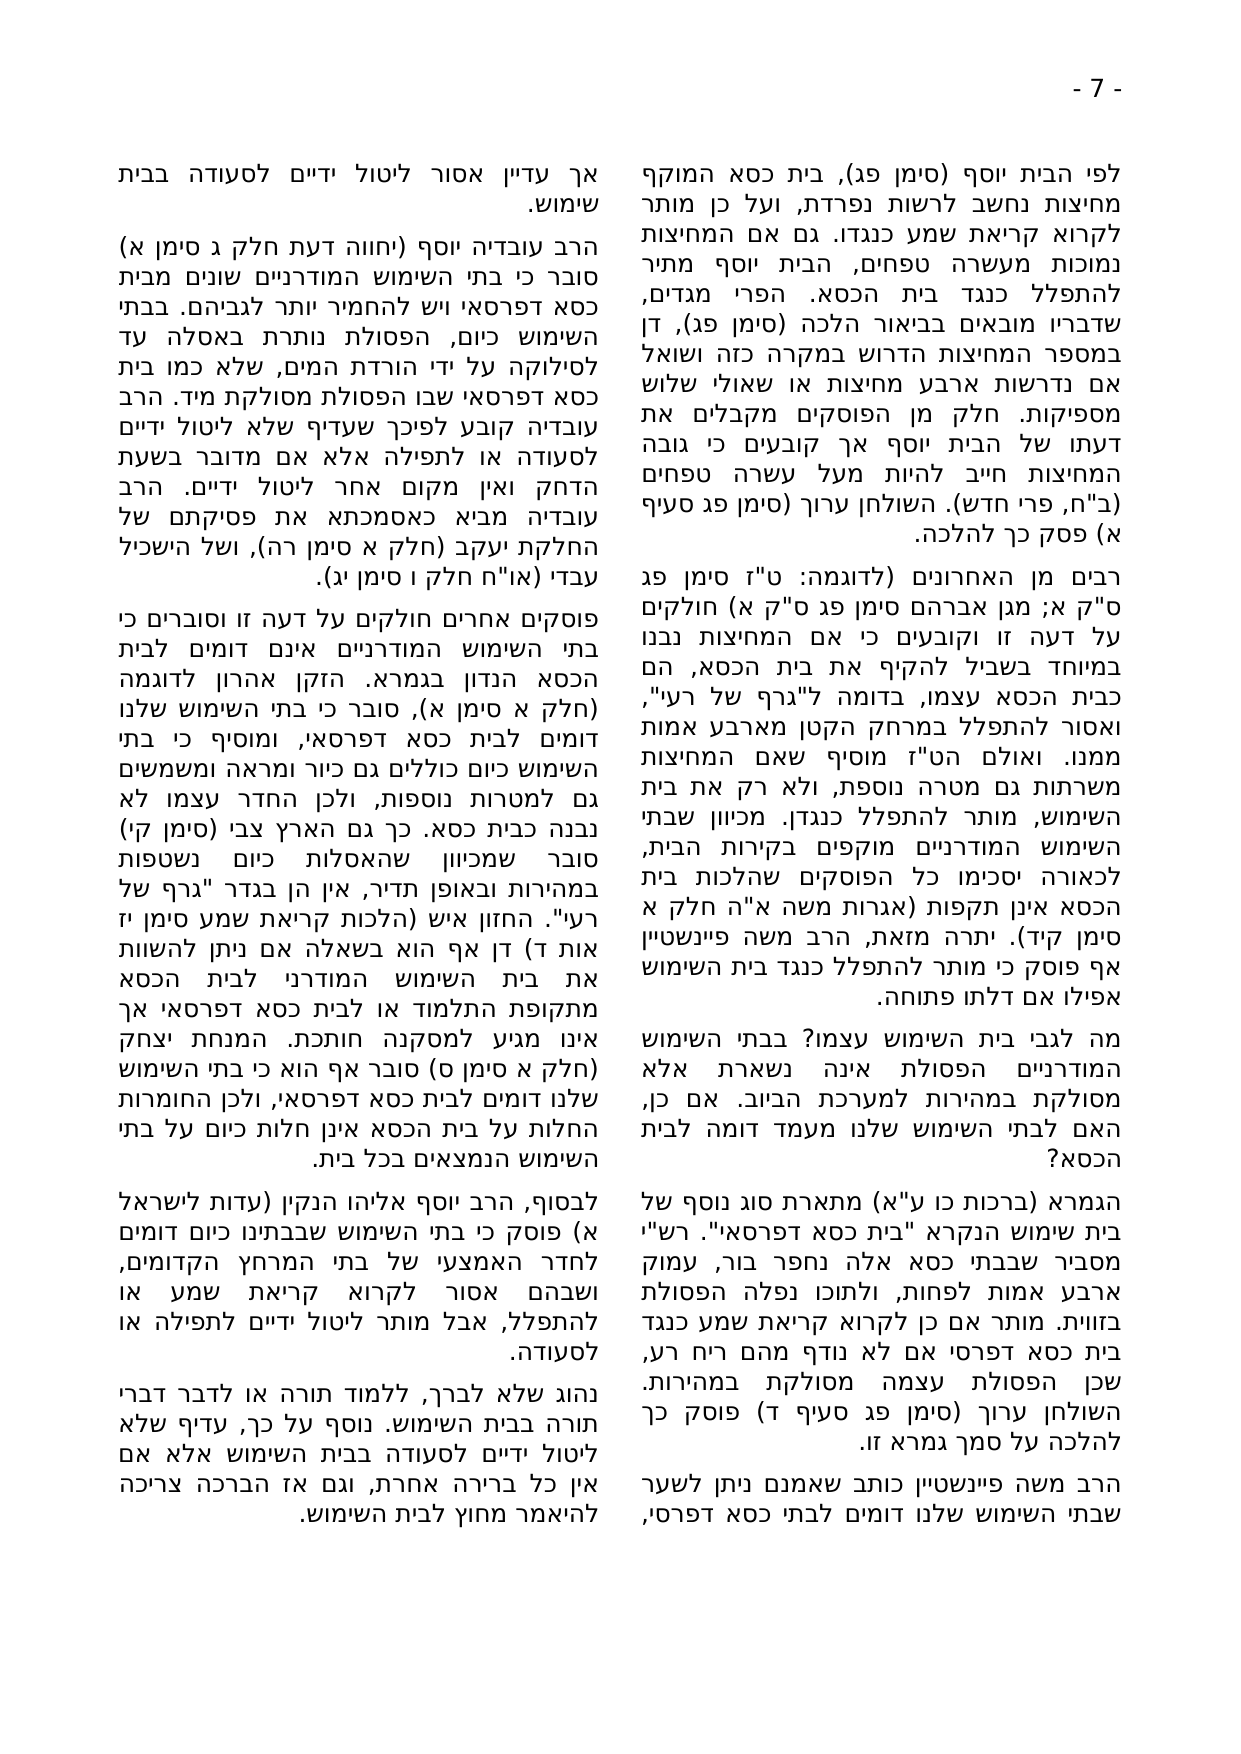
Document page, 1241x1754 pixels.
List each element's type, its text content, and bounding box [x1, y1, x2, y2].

text לבסוף, הרב יוסף אליהו הנקין (עדות לישראל א) פוסק כי בתי השימוש שבבתינו כיום דומים לחדר האמצעי של בתי המרחץ הקדומים, ושבהם אסור לקרוא קריאת שמע או להתפלל, אבל מותר ליטול ידיים לתפילה או לסעודה. [118, 1186, 599, 1366]
text לפי הבית יוסף (סימן פג), בית כסא המוקף מחיצות נחשב לרשות נפרדת, ועל כן מותר לקרוא קריאת שמע כנגדו. גם אם המחיצות נמוכות מעשרה טפחים, הבית יוסף מתיר להתפלל כנגד בית הכסא. הפרי מגדים, שדבריו מובאים בביאור הלכה (סימן פג), דן במספר המחיצות הדרוש במקרה כזה ושואל אם נדרשות ארבע מחיצות או שאולי שלוש מספיקות. חלק מן הפוסקים מקבלים את דעתו של הבית יוסף אך קובעים כי גובה המחיצות חייב להיות מעל עשרה טפחים (ב"ח, פרי חדש). השולחן ערוך (סימן פג סעיף א) פסק כך להלכה. [641, 159, 1122, 549]
text נהוג שלא לברך, ללמוד תורה או לדבר דברי תורה בבית השימוש. נוסף על כך, עדיף שלא ליטול ידיים לסעודה בבית השימוש אלא אם אין כל ברירה אחרת, וגם אז הברכה צריכה להיאמר מחוץ לבית השימוש. [118, 1379, 599, 1529]
text הרב משה פיינשטיין כותב שאמנם ניתן לשער שבתי השימוש שלנו דומים לבתי כסא דפרסי, אך עדיין אסור ליטול ידיים לסעודה בבית שימוש. [641, 1469, 1122, 1529]
text פוסקים אחרים חולקים על דעה זו וסוברים כי בתי השימוש המודרניים אינם דומים לבית הכסא הנדון בגמרא. הזקן אהרון לדוגמה (חלק א סימן א), סובר כי בתי השימוש שלנו דומים לבית כסא דפרסאי, ומוסיף כי בתי השימוש כיום כוללים גם כיור ומראה ומשמשים גם למטרות נוספות, ולכן החדר עצמו לא נבנה כבית כסא. כך גם הארץ צבי (סימן קי) סובר שמכיוון שהאסלות כיום נשטפות במהירות ובאופן תדיר, אין הן בגדר "גרף של רעי". החזון איש (הלכות קריאת שמע סימן יז אות ד) דן אף הוא בשאלה אם ניתן להשוות את בית השימוש המודרני לבית הכסא מתקופת התלמוד או לבית כסא דפרסאי אך אינו מגיע למסקנה חותכת. המנחת יצחק (חלק א סימן ס) סובר אף הוא כי בתי השימוש שלנו דומים לבית כסא דפרסאי, ולכן החומרות החלות על בית הכסא אינן חלות כיום על בתי השימוש הנמצאים בכל בית. [118, 604, 599, 1174]
text מה לגבי בית השימוש עצמו? בבתי השימוש המודרניים הפסולת אינה נשארת אלא מסולקת במהירות למערכת הביוב. אם כן, האם לבתי השימוש שלנו מעמד דומה לבית הכסא? [641, 1024, 1122, 1174]
text הגמרא (ברכות כו ע"א) מתארת סוג נוסף של בית שימוש הנקרא "בית כסא דפרסאי". רש"י מסביר שבבתי כסא אלה נחפר בור, עמוק ארבע אמות לפחות, ולתוכו נפלה הפסולת בזווית. מותר אם כן לקרוא קריאת שמע כנגד בית כסא דפרסי אם לא נודף מהם ריח רע, שכן הפסולת עצמה מסולקת במהירות. השולחן ערוך (סימן פג סעיף ד) פוסק כך להלכה על סמך גמרא זו. [641, 1186, 1122, 1456]
text רבים מן האחרונים (לדוגמה: ט"ז סימן פג ס"ק א; מגן אברהם סימן פג ס"ק א) חולקים על דעה זו וקובעים כי אם המחיצות נבנו במיוחד בשביל להקיף את בית הכסא, הם כבית הכסא עצמו, בדומה ל"גרף של רעי", ואסור להתפלל במרחק הקטן מארבע אמות ממנו. ואולם הט"ז מוסיף שאם המחיצות משרתות גם מטרה נוספת, ולא רק את בית השימוש, מותר להתפלל כנגדן. מכיוון שבתי השימוש המודרניים מוקפים בקירות הבית, לכאורה יסכימו כל הפוסקים שהלכות בית הכסא אינן תקפות (אגרות משה א"ה חלק א סימן קיד). יתרה מזאת, הרב משה פיינשטיין אף פוסק כי מותר להתפלל כנגד בית השימוש אפילו אם דלתו פתוחה. [641, 561, 1122, 1011]
text הרב משה פיינשטיין כותב שאמנם ניתן לשער שבתי השימוש שלנו דומים לבתי כסא דפרסי, אך עדיין אסור ליטול ידיים לסעודה בבית שימוש. [118, 159, 599, 219]
text הרב עובדיה יוסף (יחווה דעת חלק ג סימן א) סובר כי בתי השימוש המודרניים שונים מבית כסא דפרסאי ויש להחמיר יותר לגביהם. בבתי השימוש כיום, הפסולת נותרת באסלה עד לסילוקה על ידי הורדת המים, שלא כמו בית כסא דפרסאי שבו הפסולת מסולקת מיד. הרב עובדיה קובע לפיכך שעדיף שלא ליטול ידיים לסעודה או לתפילה אלא אם מדובר בשעת הדחק ואין מקום אחר ליטול ידיים. הרב עובדיה מביא כאסמכתא את פסיקתם של החלקת יעקב (חלק א סימן רה), ושל הישכיל עבדי (או"ח חלק ו סימן יג). [118, 231, 599, 591]
